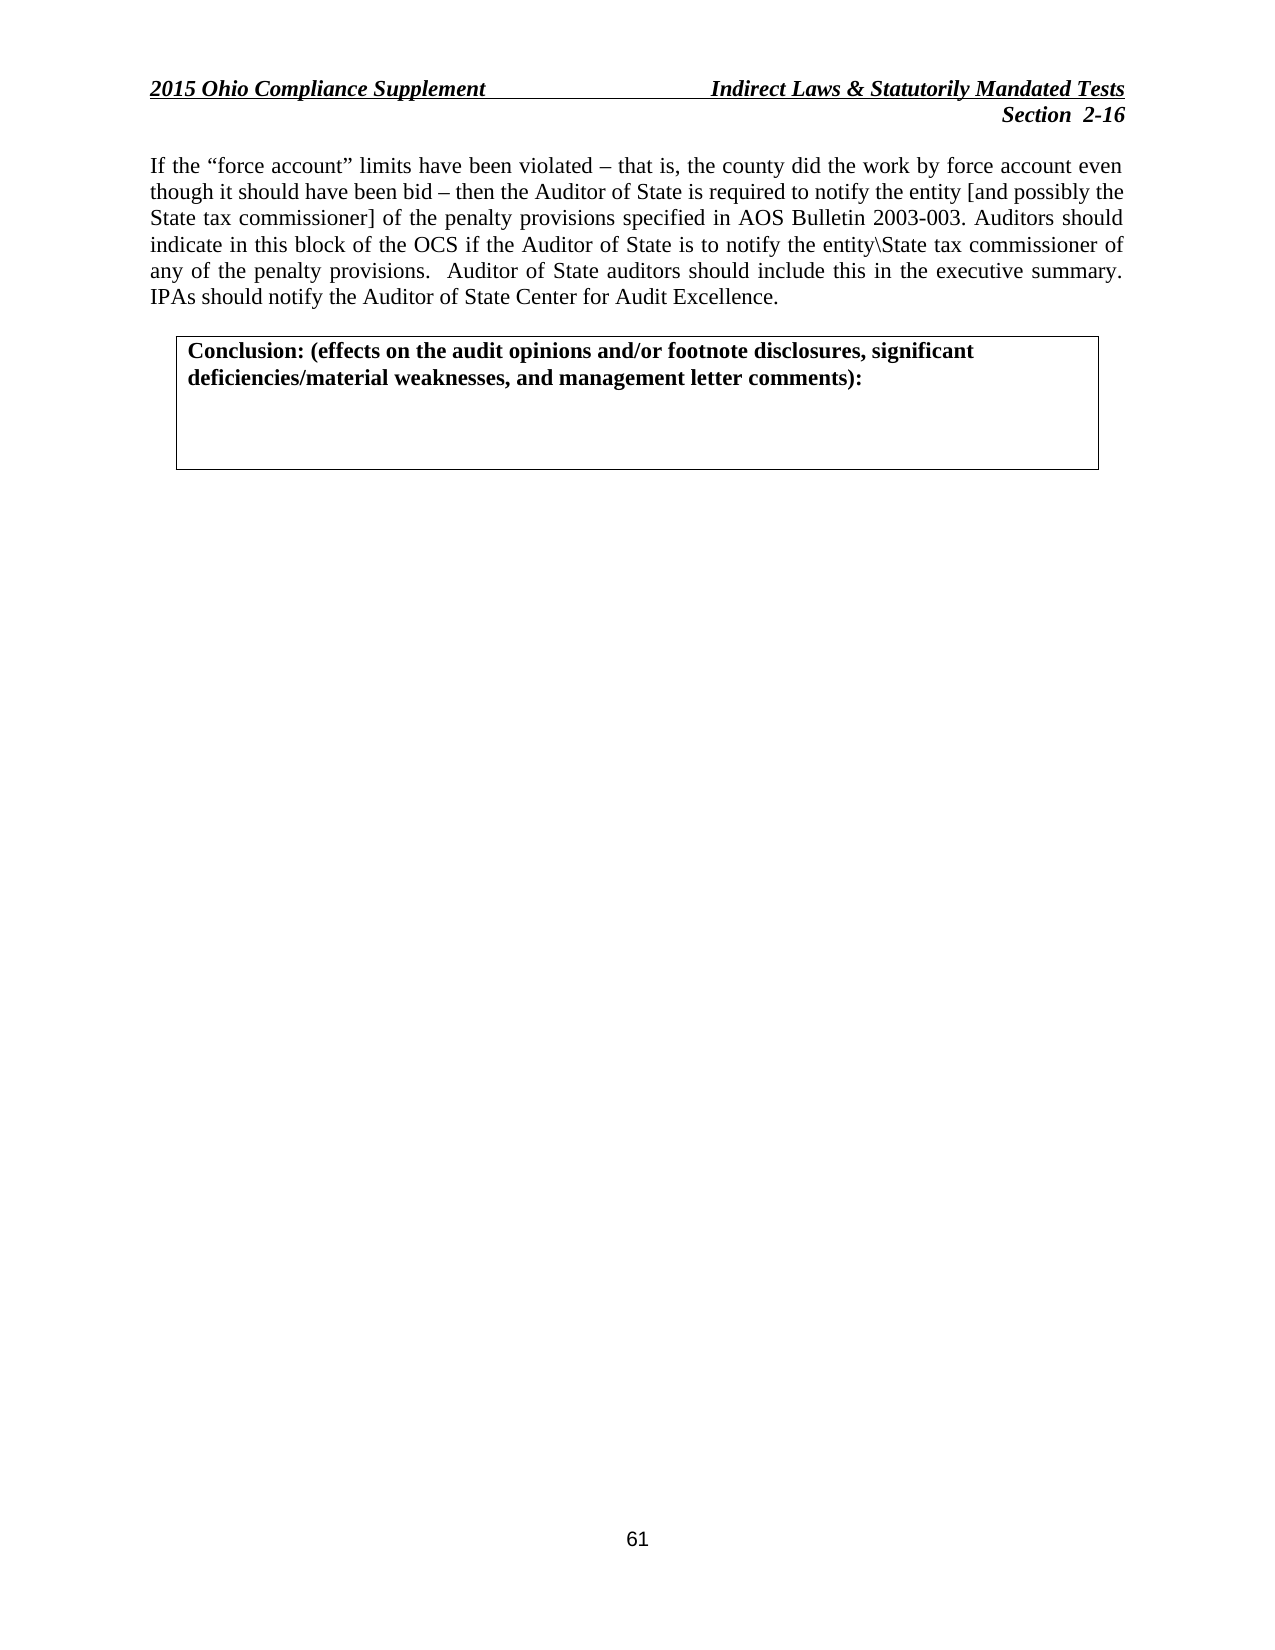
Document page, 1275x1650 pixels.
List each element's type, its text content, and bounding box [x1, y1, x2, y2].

table_header Conclusion: (effects on the audit opinions and/or footnote disclosures, significant deficiencies/material weaknesses, and management letter comments): [177, 337, 1098, 469]
text If the “force account” limits have been violated – that is, the county did the work by force account even though it should have been bid – then the Auditor of State is required to notify the entity [and possibly the State tax commissioner] of the penalty provisions specified in AOS Bulletin 2003-003. Auditors should indicate in this block of the OCS if the Auditor of State is to notify the entity\State tax commissioner of any of the penalty provisions. Auditor of State auditors should include this in the executive summary. IPAs should notify the Auditor of State Center for Audit Excellence. [150, 152, 1125, 310]
